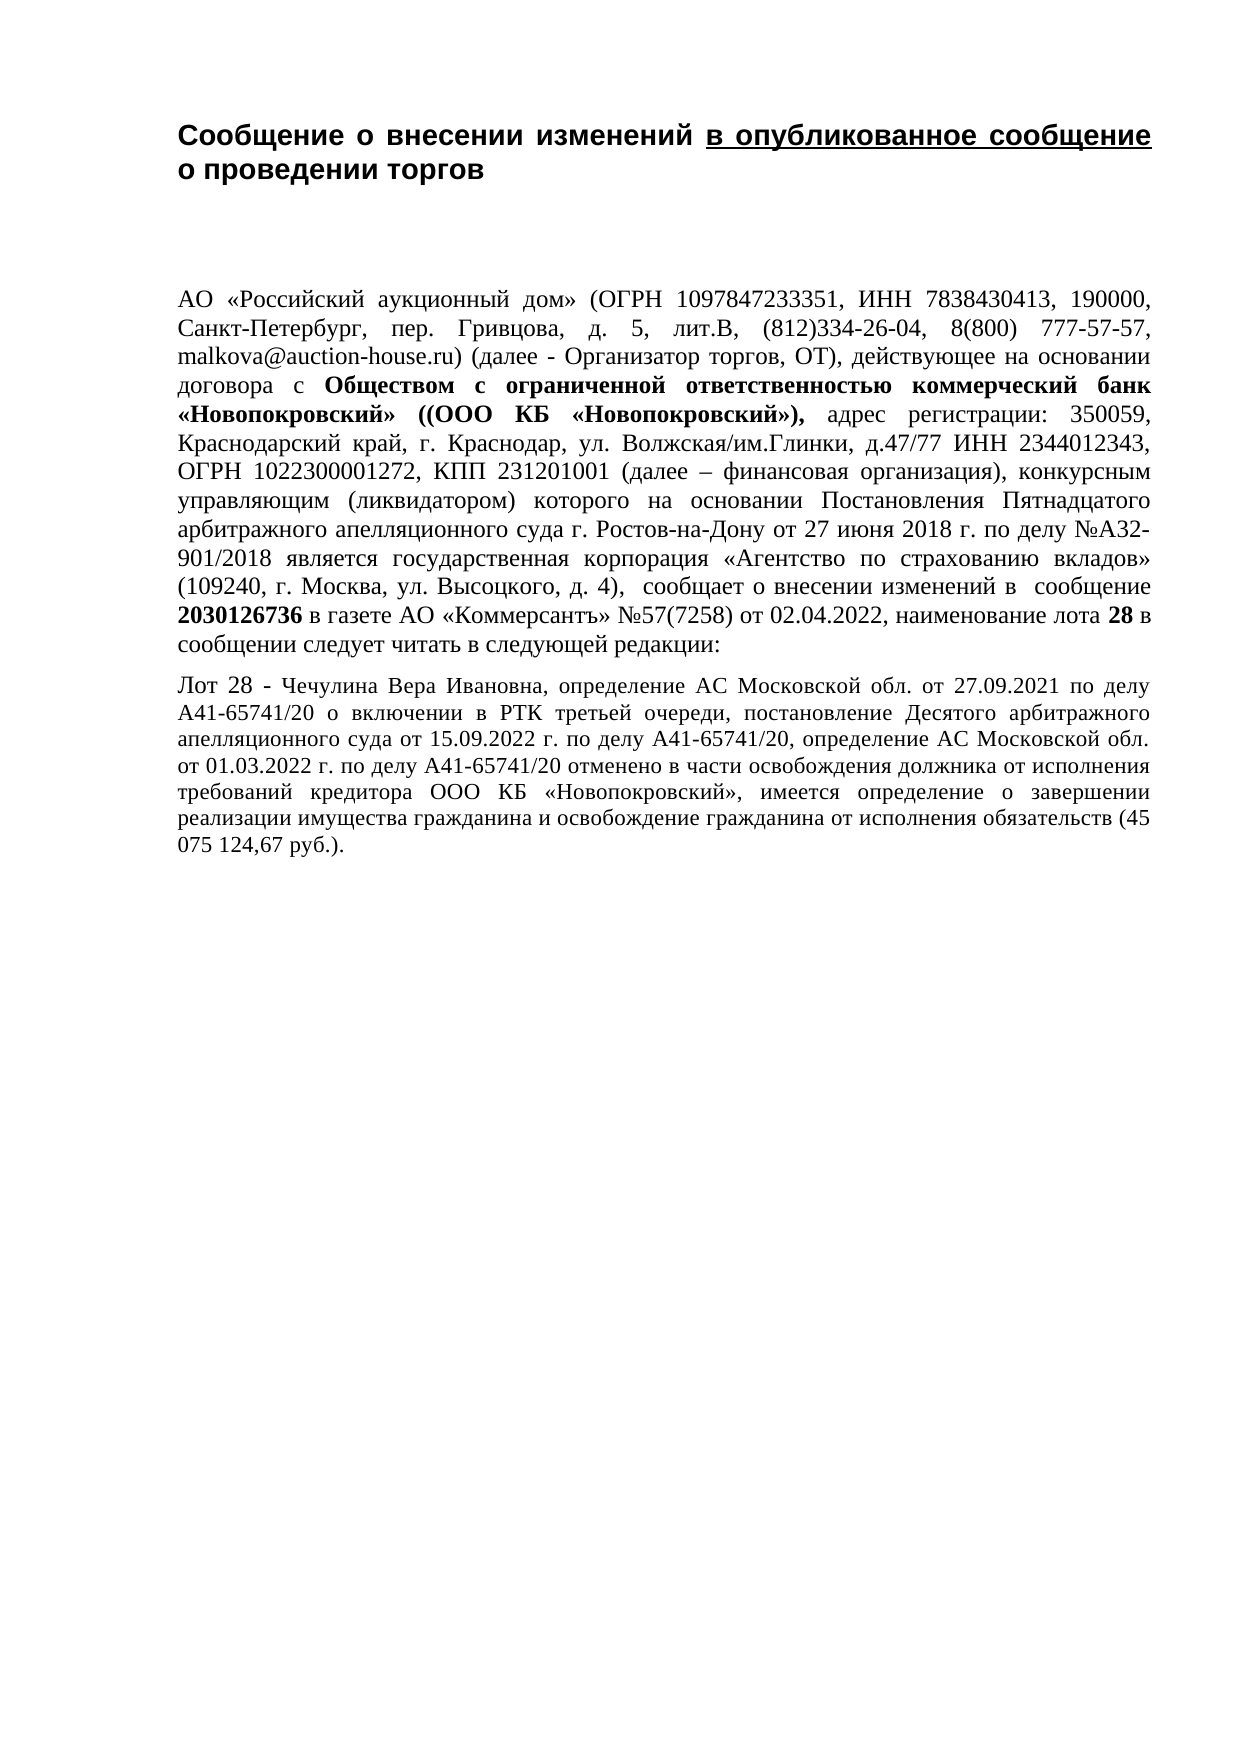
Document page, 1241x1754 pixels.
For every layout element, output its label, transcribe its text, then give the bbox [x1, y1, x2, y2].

text Сообщение о внесении изменений в опубликованное сообщение о проведении торгов [177, 118, 1152, 185]
text АО «Российский аукционный дом» (ОГРН 1097847233351, ИНН 7838430413, 190000, Санкт-Петербург, пер. Гривцова, д. 5, лит.В, (812)334-26-04, 8(800) 777-57-57, malkova@auction-house.ru) (далее - Организатор торгов, ОТ), действующее на основании договора с Обществом с ограниченной ответственностью коммерческий банк «Новопокровский» ((ООО КБ «Новопокровский»), адрес регистрации: 350059, Краснодарский край, г. Краснодар, ул. Волжская/им.Глинки, д.47/77 ИНН 2344012343, ОГРН 1022300001272, КПП 231201001 (далее – финансовая организация), конкурсным управляющим (ликвидатором) которого на основании Постановления Пятнадцатого арбитражного апелляционного суда г. Ростов-на-Дону от 27 июня 2018 г. по делу №А32-901/2018 является государственная корпорация «Агентство по страхованию вкладов» (109240, г. Москва, ул. Высоцкого, д. 4), сообщает о внесении изменений в сообщение 2030126736 в газете АО «Коммерсантъ» №57(7258) от 02.04.2022, наименование лота 28 в сообщении следует читать в следующей редакции: [177, 284, 1152, 658]
list Лот 28 - Чечулина Вера Ивановна, определение АС Московской обл. от 27.09.2021 по делу А41-65741/20 о включении в РТК третьей очереди, постановление Десятого арбитражного апелляционного суда от 15.09.2022 г. по делу А41-65741/20, определение АС Московской обл. от 01.03.2022 г. по делу А41-65741/20 отменено в части освобождения должника от исполнения требований кредитора ООО КБ «Новопокровский», имеется определение о завершении реализации имущества гражданина и освобождение гражданина от исполнения обязательств (45 075 124,67 руб.). [177, 670, 1152, 857]
